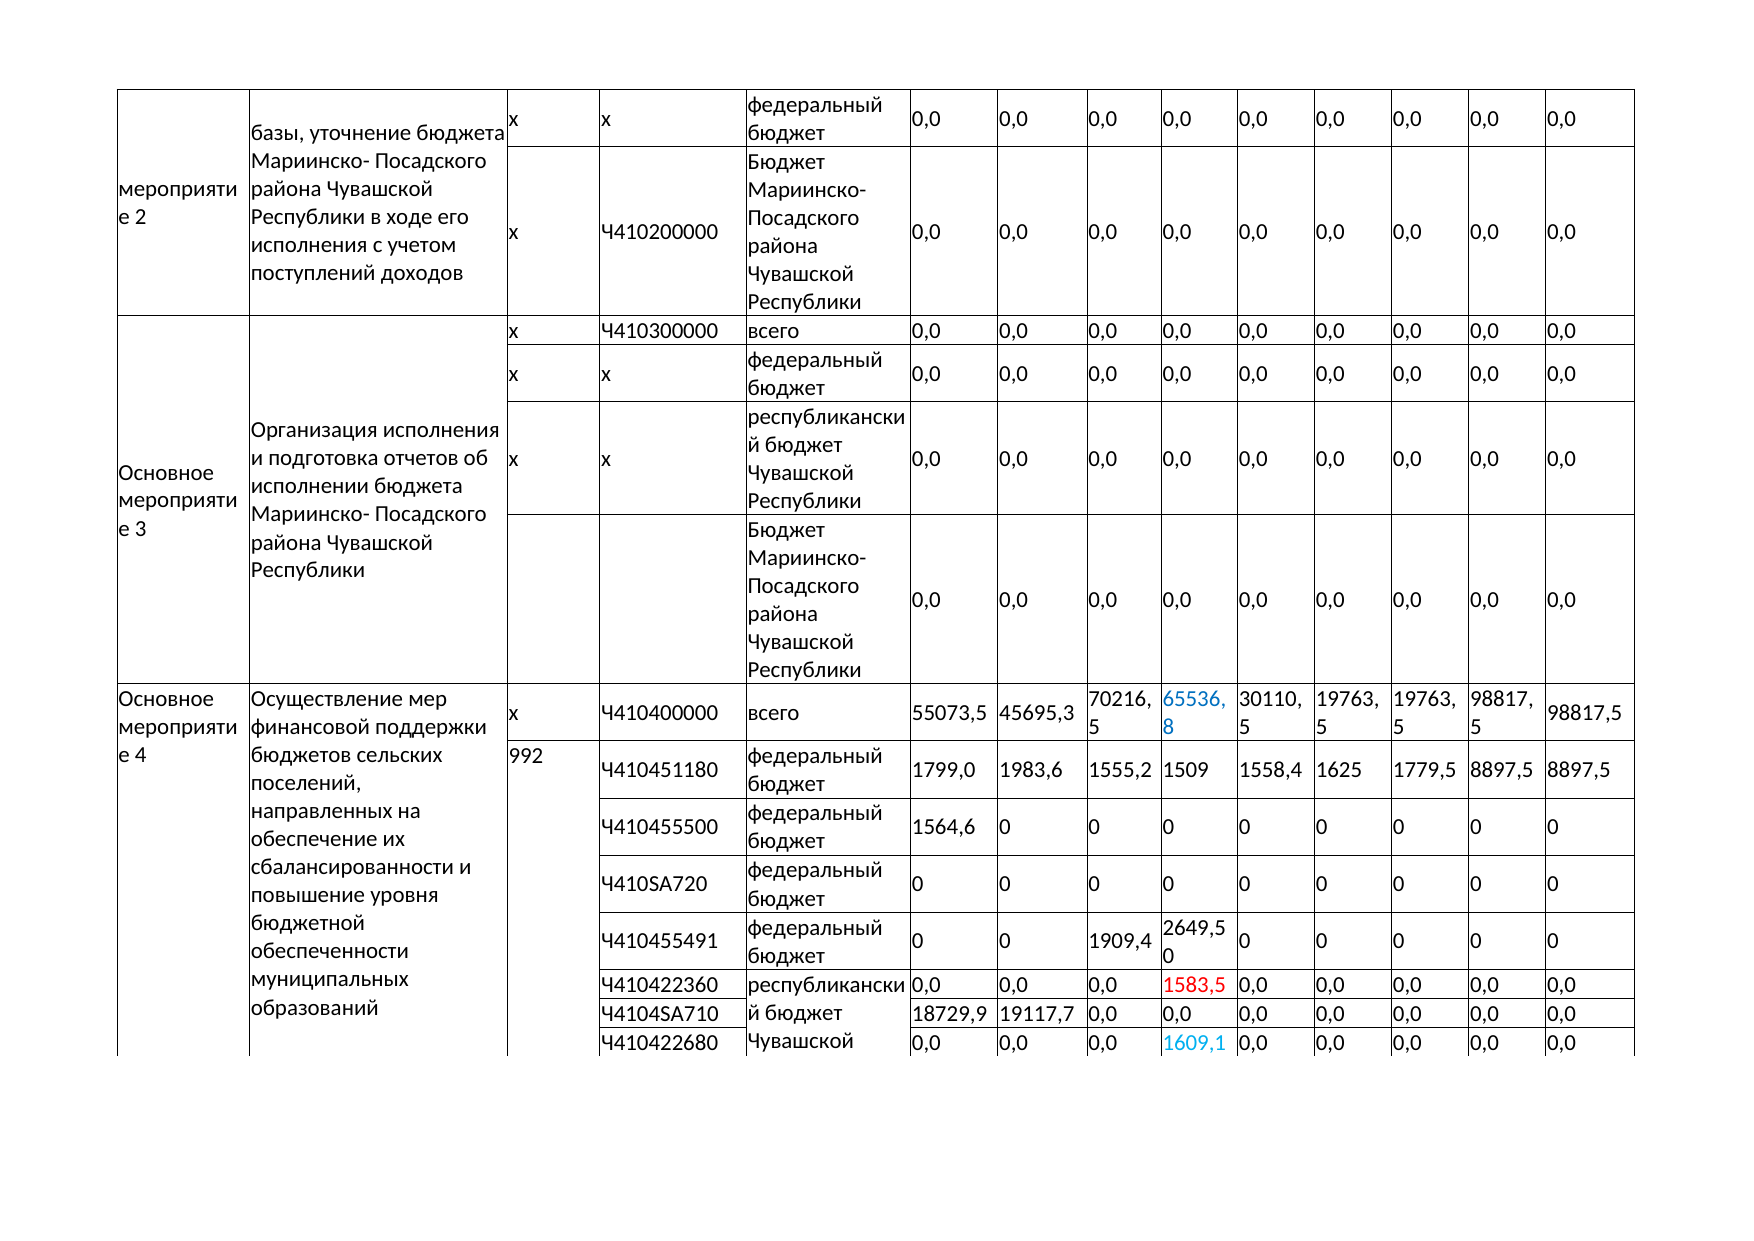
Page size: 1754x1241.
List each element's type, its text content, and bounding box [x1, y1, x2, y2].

table_cell 0,0 [1546, 90, 1634, 146]
table_cell х [508, 402, 599, 514]
table_cell 0,0 [1315, 515, 1391, 683]
table_cell 0,0 [1088, 147, 1161, 315]
table_cell 0,0 [1546, 345, 1634, 401]
table_cell 0,0 [1546, 1028, 1634, 1056]
table_cell 0,0 [1238, 147, 1314, 315]
table_cell федеральный бюджет [747, 799, 910, 854]
table_cell 1909,4 [1088, 913, 1161, 969]
table_cell всего [747, 684, 910, 740]
table_cell 0,0 [911, 345, 997, 401]
table_cell 0 [1238, 856, 1314, 912]
table_cell Организация исполнения и подготовка отчетов об исполнении бюджета Мариинско- Посадского района Чувашской Республики [250, 316, 507, 683]
table_cell 30110,5 [1238, 684, 1314, 740]
table_cell 1564,6 [911, 799, 997, 854]
table_cell Ч410455491 [600, 913, 746, 969]
table_cell х [600, 402, 746, 514]
table_cell Ч410422360 [600, 970, 746, 998]
table_cell 1625 [1315, 741, 1391, 797]
table_cell 0 [998, 856, 1087, 912]
table_cell федеральный бюджет [747, 856, 910, 912]
table_cell 0 [998, 799, 1087, 854]
table_cell 1558,4 [1238, 741, 1314, 797]
table_cell 0,0 [911, 147, 997, 315]
table_cell 0,0 [1315, 147, 1391, 315]
table_cell 0,0 [911, 515, 997, 683]
table_cell 0 [1392, 799, 1468, 854]
table_cell 0,0 [1315, 999, 1391, 1027]
table_cell 19763,5 [1392, 684, 1468, 740]
table_cell Ч410200000 [600, 147, 746, 315]
table_cell 0,0 [1162, 515, 1237, 683]
table_cell 0 [1315, 913, 1391, 969]
table_cell 0,0 [1392, 316, 1468, 344]
table_cell 0,0 [998, 402, 1087, 514]
table_cell х [508, 684, 599, 740]
table_cell 18729,9 [911, 999, 997, 1027]
table_cell 0,0 [998, 90, 1087, 146]
table_cell 0,0 [1392, 402, 1468, 514]
table_cell 0,0 [1162, 345, 1237, 401]
table_cell федеральный бюджет [747, 345, 910, 401]
table_cell 0,0 [911, 90, 997, 146]
table_cell 0 [1469, 856, 1545, 912]
table_cell 0,0 [1392, 970, 1468, 998]
table_cell 0,0 [1315, 316, 1391, 344]
table_cell 0,0 [1392, 90, 1468, 146]
table_cell Ч410422680 [600, 1028, 746, 1056]
table_cell 0,0 [1392, 999, 1468, 1027]
table_cell 0 [1238, 799, 1314, 854]
table_cell 98817,5 [1546, 684, 1634, 740]
table_cell Основное мероприятие 3 [118, 316, 249, 683]
table_cell 0 [911, 856, 997, 912]
table_cell 0,0 [1315, 90, 1391, 146]
table_cell федеральный бюджет [747, 741, 910, 797]
table_cell 0,0 [1469, 970, 1545, 998]
table_cell 0,0 [1088, 402, 1161, 514]
table_cell 0 [1469, 913, 1545, 969]
table_cell 0,0 [911, 970, 997, 998]
table_cell 0 [1088, 799, 1161, 854]
table_cell 0,0 [1238, 90, 1314, 146]
table_cell 1555,2 [1088, 741, 1161, 797]
table_cell 0,0 [1088, 1028, 1161, 1056]
table_cell 0,0 [1162, 316, 1237, 344]
table_cell 0 [1315, 856, 1391, 912]
table_cell 0,0 [1238, 345, 1314, 401]
table_cell х [600, 345, 746, 401]
table_cell 0,0 [911, 402, 997, 514]
table_cell 0,0 [998, 1028, 1087, 1056]
table_cell 0,0 [1315, 970, 1391, 998]
table_cell 992 [508, 741, 599, 1056]
table_cell 65536,8 [1162, 684, 1237, 740]
table_cell 0,0 [1315, 402, 1391, 514]
table_cell 0,0 [1469, 90, 1545, 146]
table_cell 1509 [1162, 741, 1237, 797]
table_cell 0,0 [1238, 999, 1314, 1027]
table_cell 19763,5 [1315, 684, 1391, 740]
table_cell 1583,5 [1162, 970, 1237, 998]
table_cell 0,0 [1088, 970, 1161, 998]
table_cell 0,0 [1162, 402, 1237, 514]
table_cell 0,0 [1469, 402, 1545, 514]
table_cell 0,0 [1469, 316, 1545, 344]
table_cell 0,0 [1469, 345, 1545, 401]
table_cell 0,0 [998, 147, 1087, 315]
table_cell 0,0 [1088, 515, 1161, 683]
table_cell х [508, 345, 599, 401]
table_cell х [508, 90, 599, 146]
table_cell 8897,5 [1469, 741, 1545, 797]
table_cell 45695,3 [998, 684, 1087, 740]
table_cell 0,0 [911, 316, 997, 344]
table_cell 0,0 [1088, 999, 1161, 1027]
table_cell 0,0 [1315, 345, 1391, 401]
table_cell 0 [998, 913, 1087, 969]
table_cell Бюджет Мариинско- Посадского района Чувашской Республики [747, 147, 910, 315]
table_cell 0,0 [1088, 90, 1161, 146]
table_cell х [600, 90, 746, 146]
table_cell 0 [1315, 799, 1391, 854]
table_cell 0 [1162, 856, 1237, 912]
table_cell 0,0 [998, 970, 1087, 998]
table_cell 0,0 [1469, 515, 1545, 683]
table_cell 0,0 [1162, 999, 1237, 1027]
table_cell Основное мероприятие 4 [118, 684, 249, 1056]
table_cell 55073,5 [911, 684, 997, 740]
table_cell 1799,0 [911, 741, 997, 797]
table_cell 0,0 [1469, 999, 1545, 1027]
table_cell 0 [1392, 913, 1468, 969]
table_cell [600, 515, 746, 683]
table_cell Ч410451180 [600, 741, 746, 797]
table_cell 1609,1 [1162, 1028, 1237, 1056]
table_cell 98817,5 [1469, 684, 1545, 740]
table_cell республиканский бюджет Чувашской Республики [747, 970, 910, 1056]
table_cell 0,0 [1162, 90, 1237, 146]
table_cell федеральный бюджет [747, 913, 910, 969]
table_cell 70216,5 [1088, 684, 1161, 740]
table_cell 0 [1392, 856, 1468, 912]
table_cell х [508, 316, 599, 344]
table_cell 0,0 [998, 515, 1087, 683]
table_cell 0 [1469, 799, 1545, 854]
table_cell 0 [911, 913, 997, 969]
table_cell 0,0 [1546, 316, 1634, 344]
table_cell 0 [1238, 913, 1314, 969]
table_cell 0 [1546, 856, 1634, 912]
table_cell 0,0 [1469, 1028, 1545, 1056]
table_cell 0 [1162, 799, 1237, 854]
table_cell 8897,5 [1546, 741, 1634, 797]
table_cell 0,0 [1162, 147, 1237, 315]
table_cell 0,0 [1392, 515, 1468, 683]
table_cell 0,0 [1469, 147, 1545, 315]
table_cell 0,0 [1088, 316, 1161, 344]
table_cell 0,0 [1392, 1028, 1468, 1056]
table_cell 0,0 [1238, 402, 1314, 514]
table_cell 0,0 [1546, 970, 1634, 998]
table_cell 0 [1546, 913, 1634, 969]
table_cell 0,0 [1238, 970, 1314, 998]
table_cell 0,0 [1315, 1028, 1391, 1056]
table_cell 0,0 [1392, 345, 1468, 401]
table_cell Ч4104SА710 [600, 999, 746, 1027]
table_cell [250, 90, 507, 315]
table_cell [118, 90, 249, 315]
table_cell республиканский бюджет Чувашской Республики [747, 402, 910, 514]
table_cell 0,0 [998, 316, 1087, 344]
table_cell 1983,6 [998, 741, 1087, 797]
table_cell Ч410455500 [600, 799, 746, 854]
table_cell 0,0 [1546, 402, 1634, 514]
table_cell 0 [1088, 856, 1161, 912]
table_cell 0,0 [998, 345, 1087, 401]
table_cell федеральный бюджет [747, 90, 910, 146]
table_cell Ч410400000 [600, 684, 746, 740]
table_cell 0,0 [1546, 515, 1634, 683]
table_cell 0,0 [1238, 515, 1314, 683]
table_cell 0,0 [1546, 147, 1634, 315]
table_cell Бюджет Мариинско- Посадского района Чувашской Республики [747, 515, 910, 683]
table_cell 0,0 [1392, 147, 1468, 315]
table_cell Осуществление мер финансовой поддержки бюджетов сельских поселений, направленных на обеспечение их сбалансированности и повышение уровня бюджетной обеспеченности муниципальных образований [250, 684, 507, 1056]
table_cell 2649,50 [1162, 913, 1237, 969]
table_cell 0,0 [911, 1028, 997, 1056]
table_cell 1779,5 [1392, 741, 1468, 797]
table_cell 0 [1546, 799, 1634, 854]
table_cell [508, 515, 599, 683]
table_cell всего [747, 316, 910, 344]
table_cell 0,0 [1546, 999, 1634, 1027]
table_cell 0,0 [1088, 345, 1161, 401]
table_cell Ч410300000 [600, 316, 746, 344]
table_cell Ч410SA720 [600, 856, 746, 912]
table_cell 19117,7 [998, 999, 1087, 1027]
table_cell 0,0 [1238, 1028, 1314, 1056]
table_cell х [508, 147, 599, 315]
table_cell 0,0 [1238, 316, 1314, 344]
